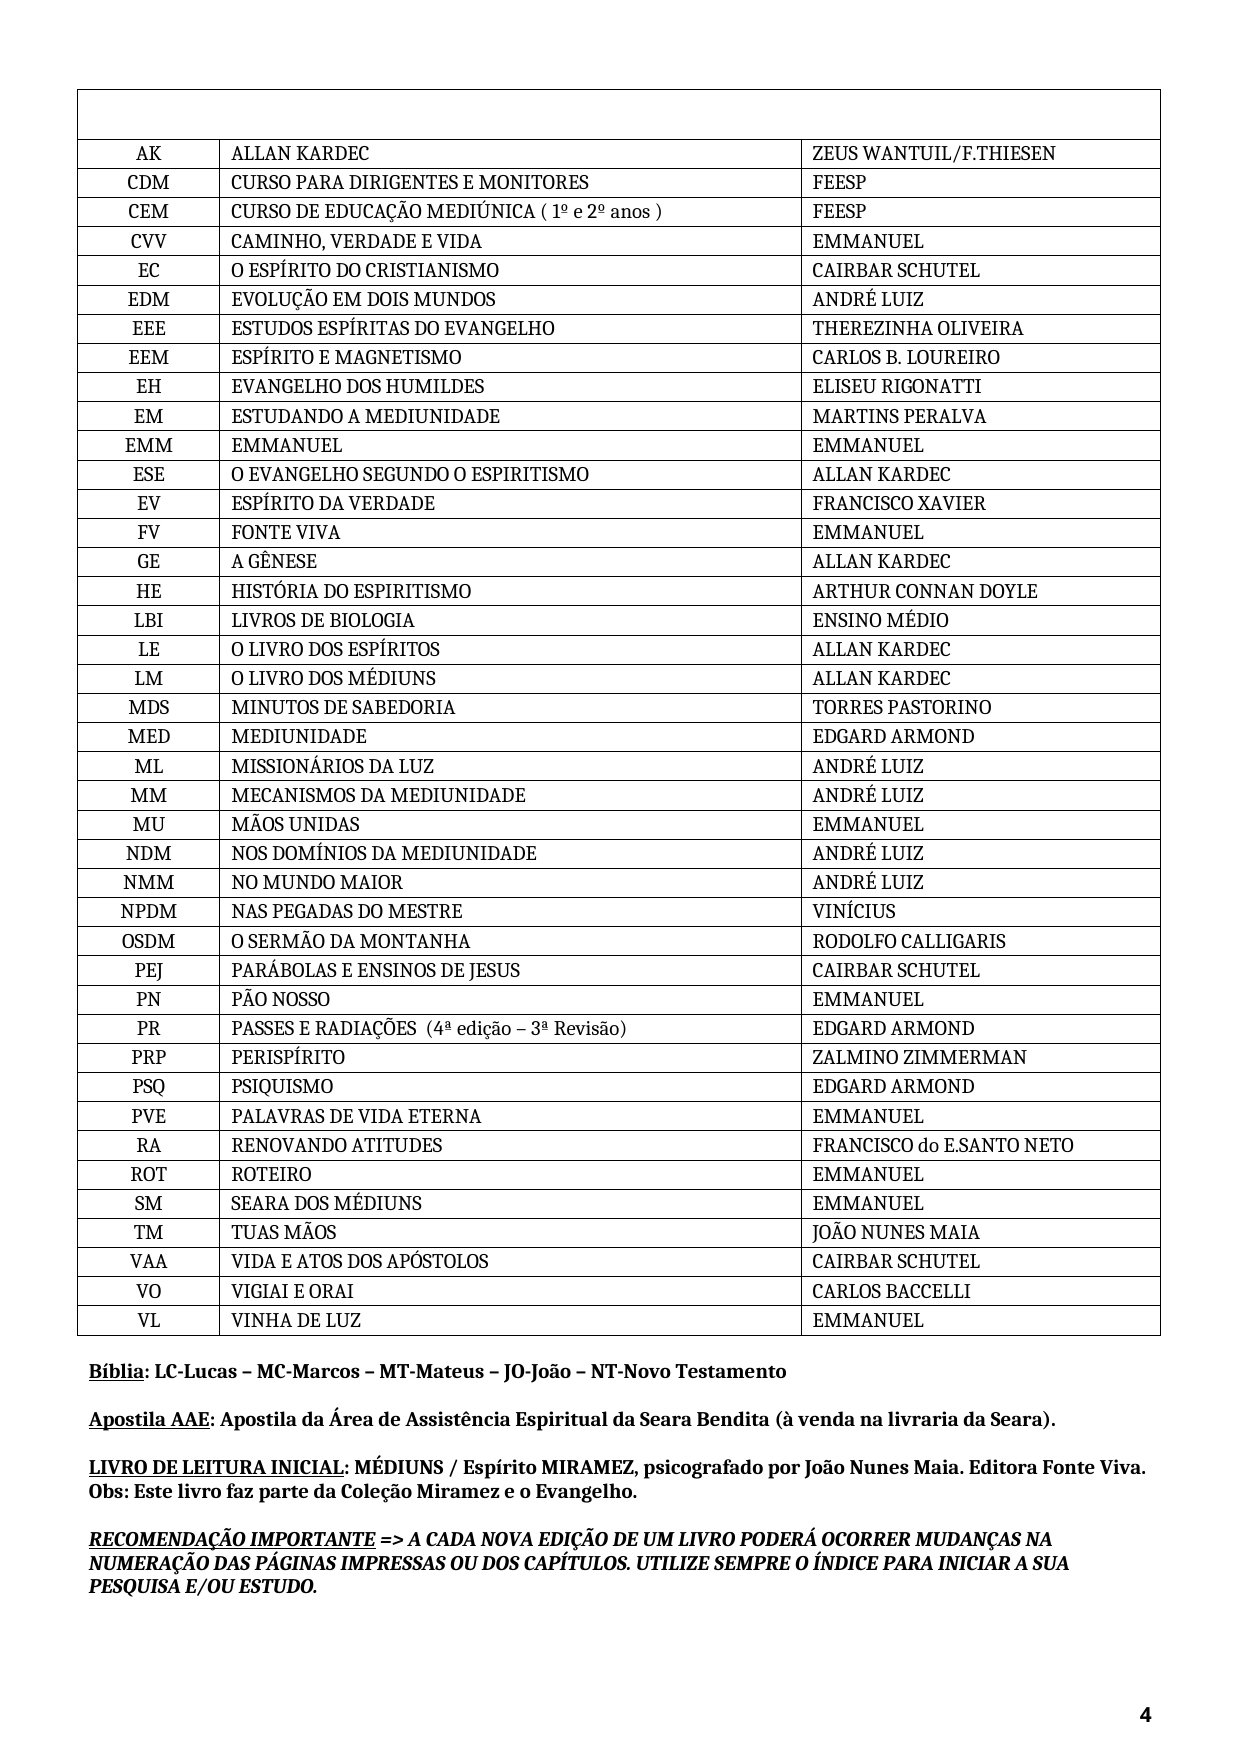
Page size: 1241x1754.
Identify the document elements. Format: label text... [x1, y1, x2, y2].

table_cell CARLOS B. LOUREIRO [802, 344, 1160, 372]
table_cell LE [78, 636, 219, 664]
table_cell EMMANUEL [802, 1306, 1160, 1334]
table_cell NMM [78, 869, 219, 897]
table_cell MU [78, 811, 219, 839]
table_cell EMMANUEL [802, 519, 1160, 547]
table_cell TORRES PASTORINO [802, 694, 1160, 722]
table_cell ROTEIRO [220, 1161, 801, 1189]
table_cell ANDRÉ LUIZ [802, 286, 1160, 314]
table_cell ENSINO MÉDIO [802, 606, 1160, 634]
table_cell ALLAN KARDEC [220, 140, 801, 168]
table_cell LBI [78, 606, 219, 634]
table_cell GE [78, 548, 219, 576]
table_cell CDM [78, 169, 219, 197]
table_cell PASSES E RADIAÇÕES (4ª edição – 3ª Revisão) [220, 1015, 801, 1043]
table_cell RENOVANDO ATITUDES [220, 1131, 801, 1159]
table_cell EMMANUEL [802, 811, 1160, 839]
table_cell CAIRBAR SCHUTEL [802, 956, 1160, 984]
table_cell ALLAN KARDEC [802, 461, 1160, 489]
table_cell FRANCISCO XAVIER [802, 490, 1160, 518]
table_cell EMMANUEL [802, 431, 1160, 459]
table_cell ANDRÉ LUIZ [802, 781, 1160, 809]
table_cell ROT [78, 1161, 219, 1189]
table_cell EM [78, 402, 219, 430]
table_cell VAA [78, 1248, 219, 1276]
table_cell ALLAN KARDEC [802, 665, 1160, 693]
table_cell ANDRÉ LUIZ [802, 752, 1160, 780]
table_cell OSDM [78, 927, 219, 955]
table_cell ESE [78, 461, 219, 489]
table_cell CURSO DE EDUCAÇÃO MEDIÚNICA ( 1º e 2º anos ) [220, 198, 801, 226]
table_cell CARLOS BACCELLI [802, 1277, 1160, 1305]
table_cell ESTUDOS ESPÍRITAS DO EVANGELHO [220, 315, 801, 343]
table_cell VO [78, 1277, 219, 1305]
table_cell PSIQUISMO [220, 1073, 801, 1101]
table_cell FEESP [802, 169, 1160, 197]
table_cell TM [78, 1219, 219, 1247]
table_cell CEM [78, 198, 219, 226]
table_cell ALLAN KARDEC [802, 548, 1160, 576]
table_cell NOS DOMÍNIOS DA MEDIUNIDADE [220, 840, 801, 868]
table_cell LIVROS DE BIOLOGIA [220, 606, 801, 634]
table_cell PEJ [78, 956, 219, 984]
table_cell EDM [78, 286, 219, 314]
table_cell EC [78, 256, 219, 284]
table_cell HE [78, 577, 219, 605]
table_cell ZEUS WANTUIL/F.THIESEN [802, 140, 1160, 168]
table_cell EDGARD ARMOND [802, 723, 1160, 751]
table_cell ALLAN KARDEC [802, 636, 1160, 664]
table_cell O LIVRO DOS ESPÍRITOS [220, 636, 801, 664]
table_cell MM [78, 781, 219, 809]
table_cell ESTUDANDO A MEDIUNIDADE [220, 402, 801, 430]
table_cell VINHA DE LUZ [220, 1306, 801, 1334]
table_cell EH [78, 373, 219, 401]
table_cell PSQ [78, 1073, 219, 1101]
table_cell MED [78, 723, 219, 751]
table_cell ML [78, 752, 219, 780]
table_cell JOÃO NUNES MAIA [802, 1219, 1160, 1247]
table_cell SM [78, 1190, 219, 1218]
table_cell EV [78, 490, 219, 518]
table_cell MARTINS PERALVA [802, 402, 1160, 430]
table_cell PERISPÍRITO [220, 1044, 801, 1072]
table_cell FONTE VIVA [220, 519, 801, 547]
table_cell ANDRÉ LUIZ [802, 840, 1160, 868]
table_cell EMMANUEL [802, 1161, 1160, 1189]
table_cell EMMANUEL [220, 431, 801, 459]
table_cell NPDM [78, 898, 219, 926]
table_cell ESPÍRITO DA VERDADE [220, 490, 801, 518]
table_cell EMMANUEL [802, 227, 1160, 255]
text Apostila AAE: Apostila da Área de Assistência Espiritual da Seara Bendita (à venda na livraria da Seara). [89, 1407, 1152, 1431]
table_cell PVE [78, 1102, 219, 1130]
table_cell SEARA DOS MÉDIUNS [220, 1190, 801, 1218]
table_cell PARÁBOLAS E ENSINOS DE JESUS [220, 956, 801, 984]
table_cell CURSO PARA DIRIGENTES E MONITORES [220, 169, 801, 197]
table_cell PÃO NOSSO [220, 986, 801, 1014]
table_cell MEDIUNIDADE [220, 723, 801, 751]
table_cell ZALMINO ZIMMERMAN [802, 1044, 1160, 1072]
table_cell EVOLUÇÃO EM DOIS MUNDOS [220, 286, 801, 314]
table_cell VIGIAI E ORAI [220, 1277, 801, 1305]
text RECOMENDAÇÃO IMPORTANTE => A CADA NOVA EDIÇÃO DE UM LIVRO PODERÁ OCORRER MUDANÇAS NA NUMERAÇÃO DAS PÁGINAS IMPRESSAS OU DOS CAPÍTULOS. UTILIZE SEMPRE O ÍNDICE PARA INICIAR A SUA PESQUISA E/OU ESTUDO. [89, 1527, 1152, 1599]
table_cell HISTÓRIA DO ESPIRITISMO [220, 577, 801, 605]
table_cell ESPÍRITO E MAGNETISMO [220, 344, 801, 372]
table_cell ANDRÉ LUIZ [802, 869, 1160, 897]
table_cell CAIRBAR SCHUTEL [802, 1248, 1160, 1276]
table_cell NO MUNDO MAIOR [220, 869, 801, 897]
table_cell MECANISMOS DA MEDIUNIDADE [220, 781, 801, 809]
table_cell FV [78, 519, 219, 547]
table_cell O ESPÍRITO DO CRISTIANISMO [220, 256, 801, 284]
table_cell PALAVRAS DE VIDA ETERNA [220, 1102, 801, 1130]
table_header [78, 90, 1160, 139]
table_cell VINÍCIUS [802, 898, 1160, 926]
table_cell TUAS MÃOS [220, 1219, 801, 1247]
table_cell CAIRBAR SCHUTEL [802, 256, 1160, 284]
table_cell EEM [78, 344, 219, 372]
table_cell EMMANUEL [802, 986, 1160, 1014]
table_cell AK [78, 140, 219, 168]
table_cell MÃOS UNIDAS [220, 811, 801, 839]
table_cell VL [78, 1306, 219, 1334]
table_cell NDM [78, 840, 219, 868]
table_cell RODOLFO CALLIGARIS [802, 927, 1160, 955]
table_cell MDS [78, 694, 219, 722]
table_cell EVANGELHO DOS HUMILDES [220, 373, 801, 401]
table_cell PR [78, 1015, 219, 1043]
table_cell VIDA E ATOS DOS APÓSTOLOS [220, 1248, 801, 1276]
table_cell EMMANUEL [802, 1190, 1160, 1218]
table_cell CVV [78, 227, 219, 255]
table_cell EDGARD ARMOND [802, 1073, 1160, 1101]
table_cell O LIVRO DOS MÉDIUNS [220, 665, 801, 693]
table_cell ELISEU RIGONATTI [802, 373, 1160, 401]
table_cell RA [78, 1131, 219, 1159]
text Bíblia: LC-Lucas – MC-Marcos – MT-Mateus – JO-João – NT-Novo Testamento [89, 1359, 1161, 1383]
table_cell ARTHUR CONNAN DOYLE [802, 577, 1160, 605]
table_cell O SERMÃO DA MONTANHA [220, 927, 801, 955]
table_cell O EVANGELHO SEGUNDO O ESPIRITISMO [220, 461, 801, 489]
table_cell LM [78, 665, 219, 693]
table_cell CAMINHO, VERDADE E VIDA [220, 227, 801, 255]
table_cell THEREZINHA OLIVEIRA [802, 315, 1160, 343]
table_cell FEESP [802, 198, 1160, 226]
table_cell EMMANUEL [802, 1102, 1160, 1130]
table_cell MISSIONÁRIOS DA LUZ [220, 752, 801, 780]
text LIVRO DE LEITURA INICIAL: MÉDIUNS / Espírito MIRAMEZ, psicografado por João Nunes Maia. Editora Fonte Viva. Obs: Este livro faz parte da Coleção Miramez e o Evangelho. [89, 1455, 1152, 1503]
table_cell MINUTOS DE SABEDORIA [220, 694, 801, 722]
table_cell PN [78, 986, 219, 1014]
table_cell FRANCISCO do E.SANTO NETO [802, 1131, 1160, 1159]
table_cell EMM [78, 431, 219, 459]
table_cell PRP [78, 1044, 219, 1072]
table_cell EDGARD ARMOND [802, 1015, 1160, 1043]
table_cell NAS PEGADAS DO MESTRE [220, 898, 801, 926]
table_cell EEE [78, 315, 219, 343]
table_cell A GÊNESE [220, 548, 801, 576]
